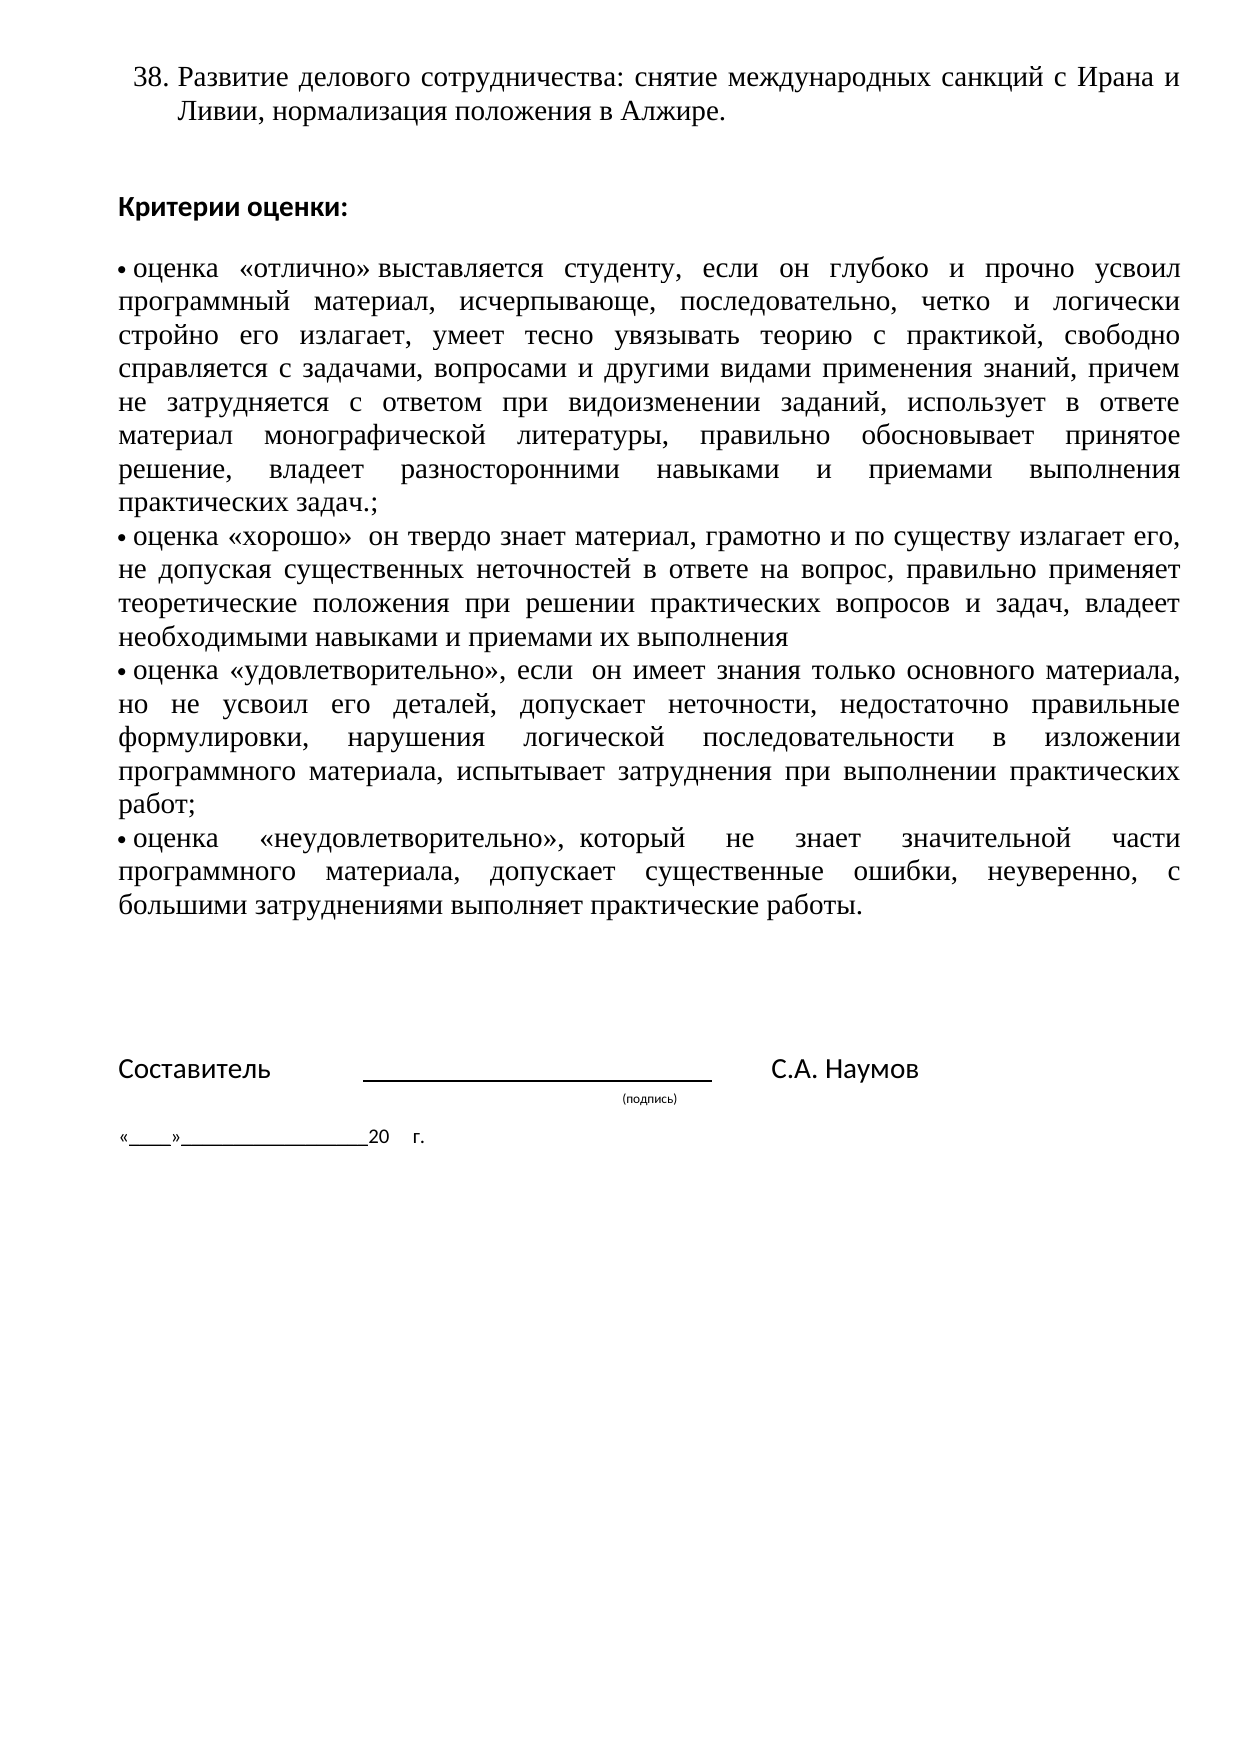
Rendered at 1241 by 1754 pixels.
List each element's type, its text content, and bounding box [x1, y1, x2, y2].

list оценка «хорошо» он твердо знает материал, грамотно и по существу излагает его, не допуская существенных неточностей в ответе на вопрос, правильно применяет теоретические положения при решении практических вопросов и задач, владеет необходимыми навыками и приемами их выполнения [118, 518, 1181, 652]
text (подпись) [118, 1091, 1181, 1119]
list оценка «отлично» выставляется студенту, если он глубоко и прочно усвоил программный материал, исчерпывающе, последовательно, четко и логически стройно его излагает, умеет тесно увязывать теорию с практикой, свободно справляется с задачами, вопросами и другими видами применения знаний, причем не затрудняется с ответом при видоизменении заданий, использует в ответе материал монографической литературы, правильно обосновывает принятое решение, владеет разносторонними навыками и приемами выполнения практических задач.; [118, 484, 1181, 518]
list оценка «удовлетворительно», если он имеет знания только основного материала, но не усвоил его деталей, допускает неточности, недостаточно правильные формулировки, нарушения логической последовательности в изложении программного материала, испытывает затруднения при выполнении практических работ; [118, 652, 1181, 820]
list оценка «неудовлетворительно», который не знает значительной части программного материала, допускает существенные ошибки, неуверенно, с большими затруднениями выполняет практические работы. [118, 820, 1181, 921]
text Критерии оценки: [118, 188, 1181, 223]
text Составитель ________________________ С.А. Наумов [118, 1050, 1181, 1086]
list Развитие делового сотрудничества: снятие международных санкций с Ирана и Ливии, нормализация положения в Алжире. [133, 59, 1181, 126]
text «____»__________________20 г. [118, 1123, 1181, 1148]
